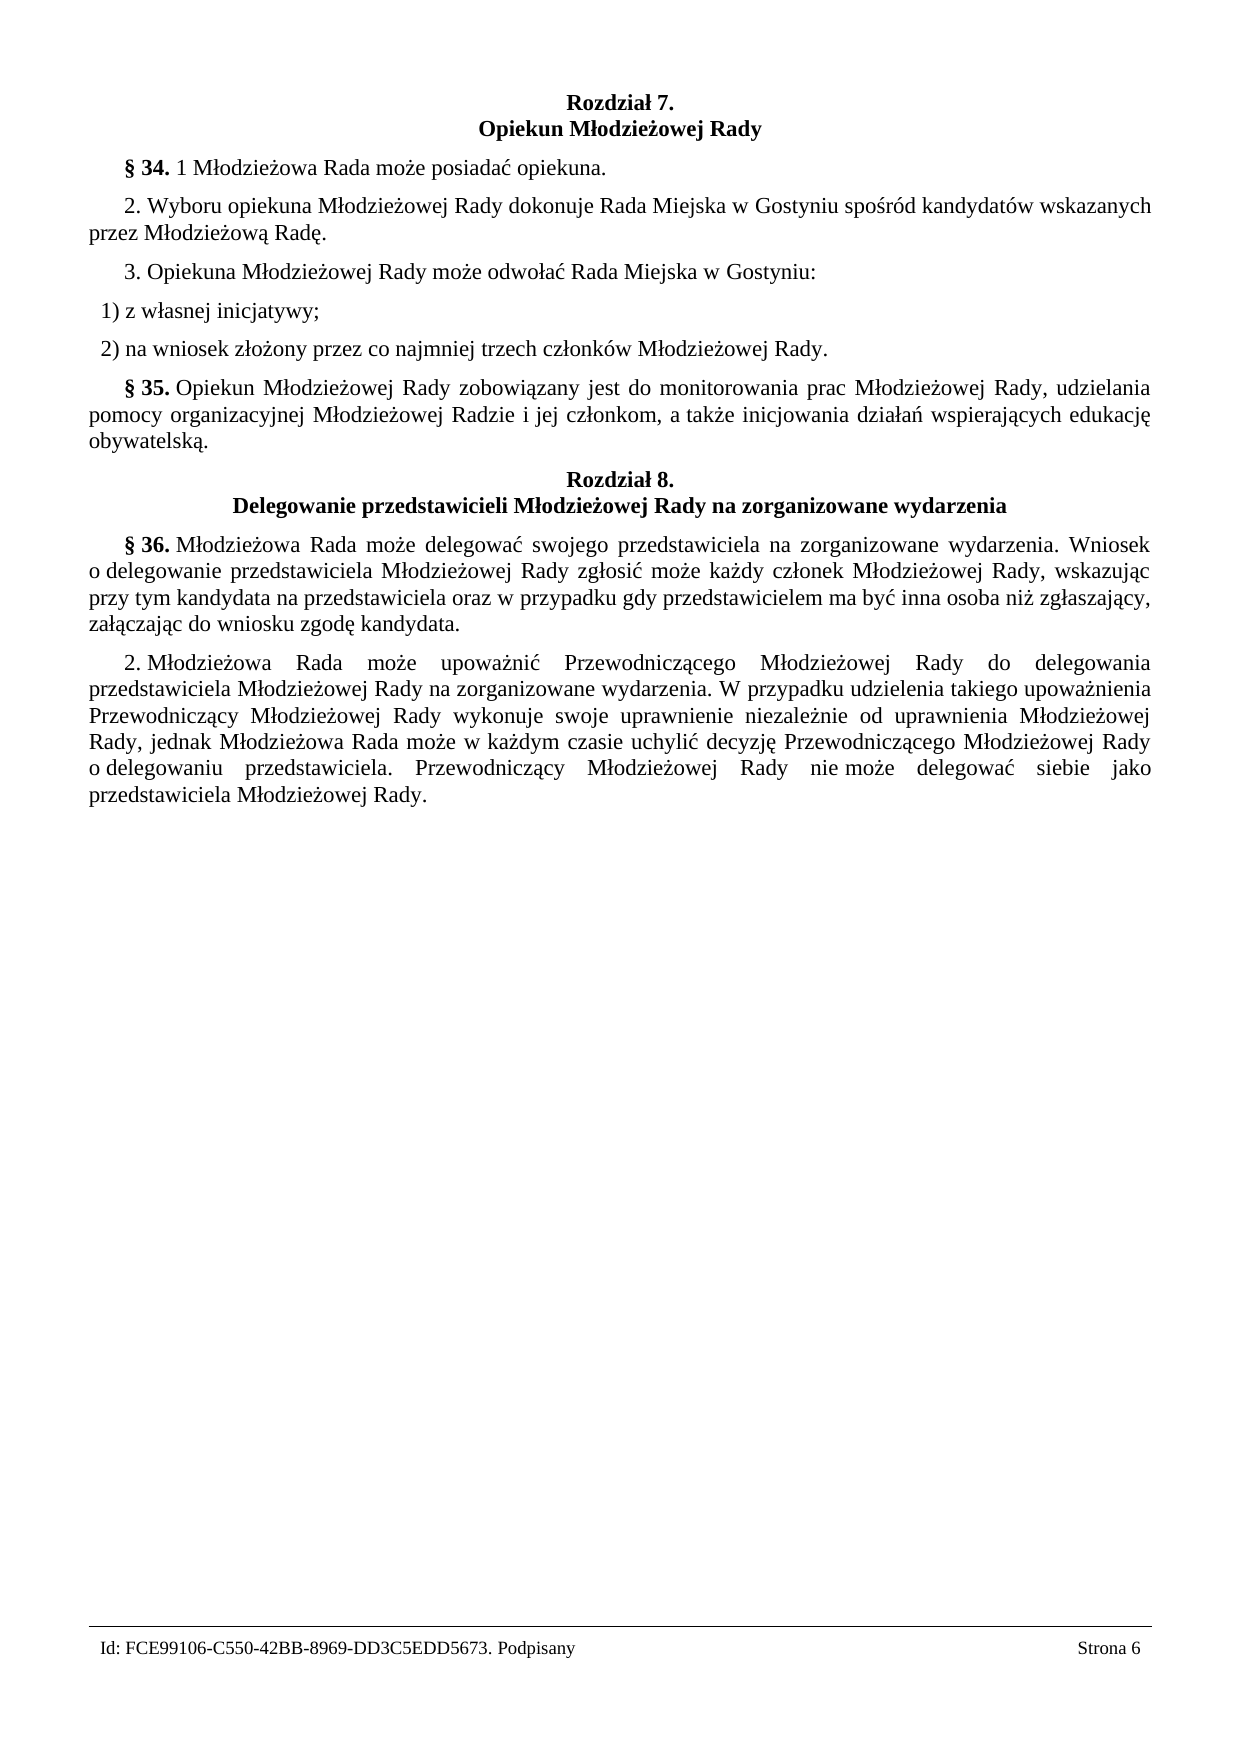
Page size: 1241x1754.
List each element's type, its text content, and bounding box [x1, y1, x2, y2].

text § 34. 1 Młodzieżowa Rada może posiadać opiekuna. [88, 154, 1152, 180]
text 3. Opiekuna Młodzieżowej Rady może odwołać Rada Miejska w Gostyniu: [88, 258, 1152, 284]
text § 36. Młodzieżowa Rada może delegować swojego przedstawiciela na zorganizowane wydarzenia. Wniosek o delegowanie przedstawiciela Młodzieżowej Rady zgłosić może każdy członek Młodzieżowej Rady, wskazując przy tym kandydata na przedstawiciela oraz w przypadku gdy przedstawicielem ma być inna osoba niż zgłaszający, załączając do wniosku zgodę kandydata. [88, 531, 1152, 637]
text 1) z własnej inicjatywy; [100, 297, 1152, 323]
text 2. Młodzieżowa Rada może upoważnić Przewodniczącego Młodzieżowej Rady do delegowania przedstawiciela Młodzieżowej Rady na zorganizowane wydarzenia. W przypadku udzielenia takiego upoważnienia Przewodniczący Młodzieżowej Rady wykonuje swoje uprawnienie niezależnie od uprawnienia Młodzieżowej Rady, jednak Młodzieżowa Rada może w każdym czasie uchylić decyzję Przewodniczącego Młodzieżowej Rady o delegowaniu przedstawiciela. Przewodniczący Młodzieżowej Rady nie może delegować siebie jako przedstawiciela Młodzieżowej Rady. [88, 649, 1152, 807]
text Rozdział 7. Opiekun Młodzieżowej Rady [88, 88, 1152, 141]
text § 35. Opiekun Młodzieżowej Rady zobowiązany jest do monitorowania prac Młodzieżowej Rady, udzielania pomocy organizacyjnej Młodzieżowej Radzie i jej członkom, a także inicjowania działań wspierających edukację obywatelską. [88, 374, 1152, 453]
text 2) na wniosek złożony przez co najmniej trzech członków Młodzieżowej Rady. [100, 336, 1152, 362]
text Rozdział 8. Delegowanie przedstawicieli Młodzieżowej Rady na zorganizowane wydarzenia [88, 466, 1152, 519]
text 2. Wyboru opiekuna Młodzieżowej Rady dokonuje Rada Miejska w Gostyniu spośród kandydatów wskazanych przez Młodzieżową Radę. [88, 193, 1152, 245]
